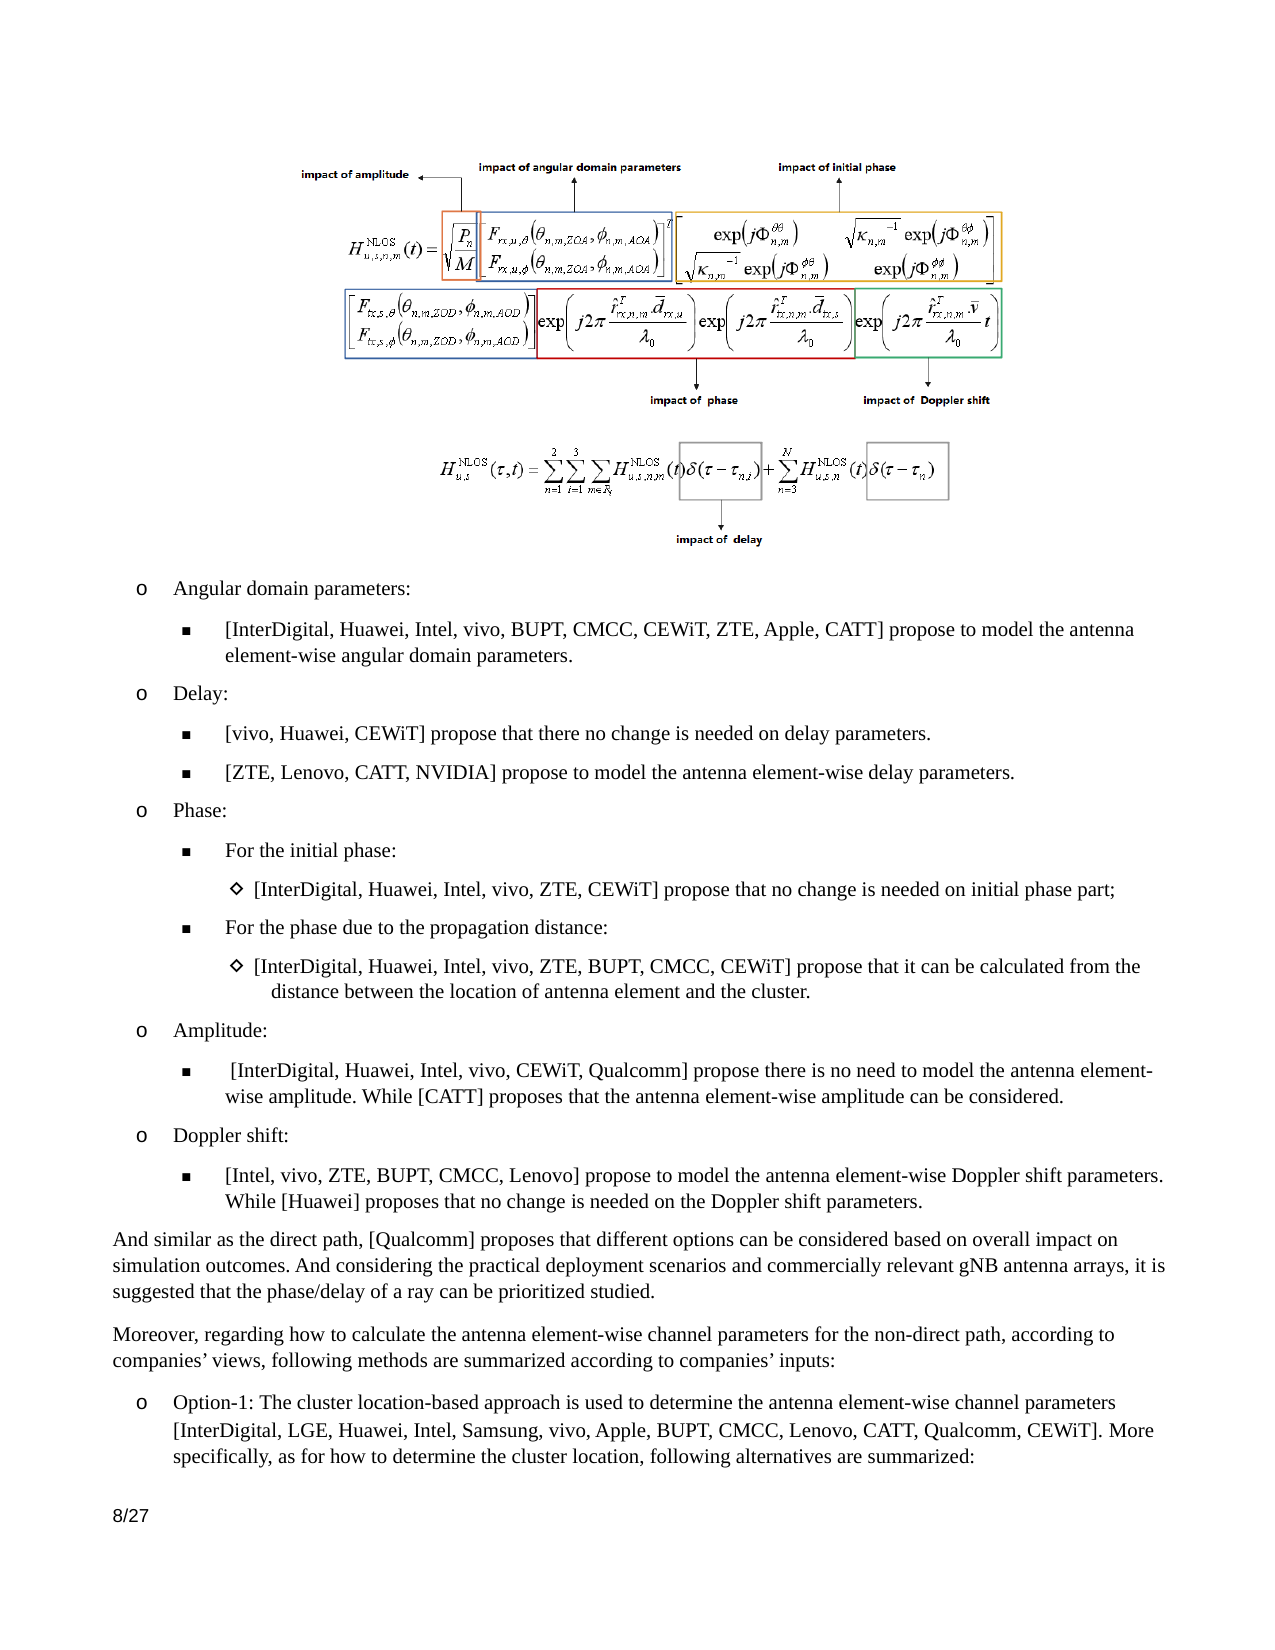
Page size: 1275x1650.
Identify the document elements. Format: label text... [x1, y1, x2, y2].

list [Intel, vivo, ZTE, BUPT, CMCC, Lenovo] propose to model the antenna element-wise Doppler shift parameters. While [Huawei] proposes that no change is needed on the Doppler shift parameters. [181, 1163, 1172, 1213]
list Doppler shift: [135, 1122, 1172, 1148]
list For the phase due to the propagation distance: [181, 915, 1172, 939]
list Phase: [135, 798, 1172, 824]
text Moreover, regarding how to calculate the antenna element-wise channel parameters for the non-direct path, according to companies’ views, following methods are summarized according to companies’ inputs: [112, 1322, 1172, 1372]
list Delay: [135, 681, 1172, 707]
list Amplitude: [135, 1018, 1172, 1044]
list For the initial phase: [181, 838, 1172, 862]
picture [242, 147, 1043, 558]
list [InterDigital, Huawei, Intel, vivo, CEWiT, Qualcomm] propose there is no need to model the antenna element-wise amplitude. While [CATT] proposes that the antenna element-wise amplitude can be considered. [181, 1058, 1172, 1108]
list [InterDigital, Huawei, Intel, vivo, ZTE, CEWiT] propose that no change is needed on initial phase part; [227, 877, 1172, 901]
text And similar as the direct path, [Qualcomm] proposes that different options can be considered based on overall impact on simulation outcomes. And considering the practical deployment scenarios and commercially relevant gNB antenna arrays, it is suggested that the phase/delay of a ray can be prioritized studied. [112, 1227, 1172, 1303]
list Option-1: The cluster location-based approach is used to determine the antenna element-wise channel parameters [InterDigital, LGE, Huawei, Intel, Samsung, vivo, Apple, BUPT, CMCC, Lenovo, CATT, Qualcomm, CEWiT]. More specifically, as for how to determine the cluster location, following alternatives are summarized: [135, 1390, 1172, 1468]
list [vivo, Huawei, CEWiT] propose that there no change is needed on delay parameters. [181, 721, 1172, 745]
list [ZTE, Lenovo, CATT, NVIDIA] propose to model the antenna element-wise delay parameters. [181, 759, 1172, 784]
list Angular domain parameters: [135, 576, 1172, 602]
list [InterDigital, Huawei, Intel, vivo, BUPT, CMCC, CEWiT, ZTE, Apple, CATT] propose to model the antenna element-wise angular domain parameters. [181, 617, 1172, 667]
list [InterDigital, Huawei, Intel, vivo, ZTE, BUPT, CMCC, CEWiT] propose that it can be calculated from the distance between the location of antenna element and the cluster. [227, 953, 1172, 1003]
